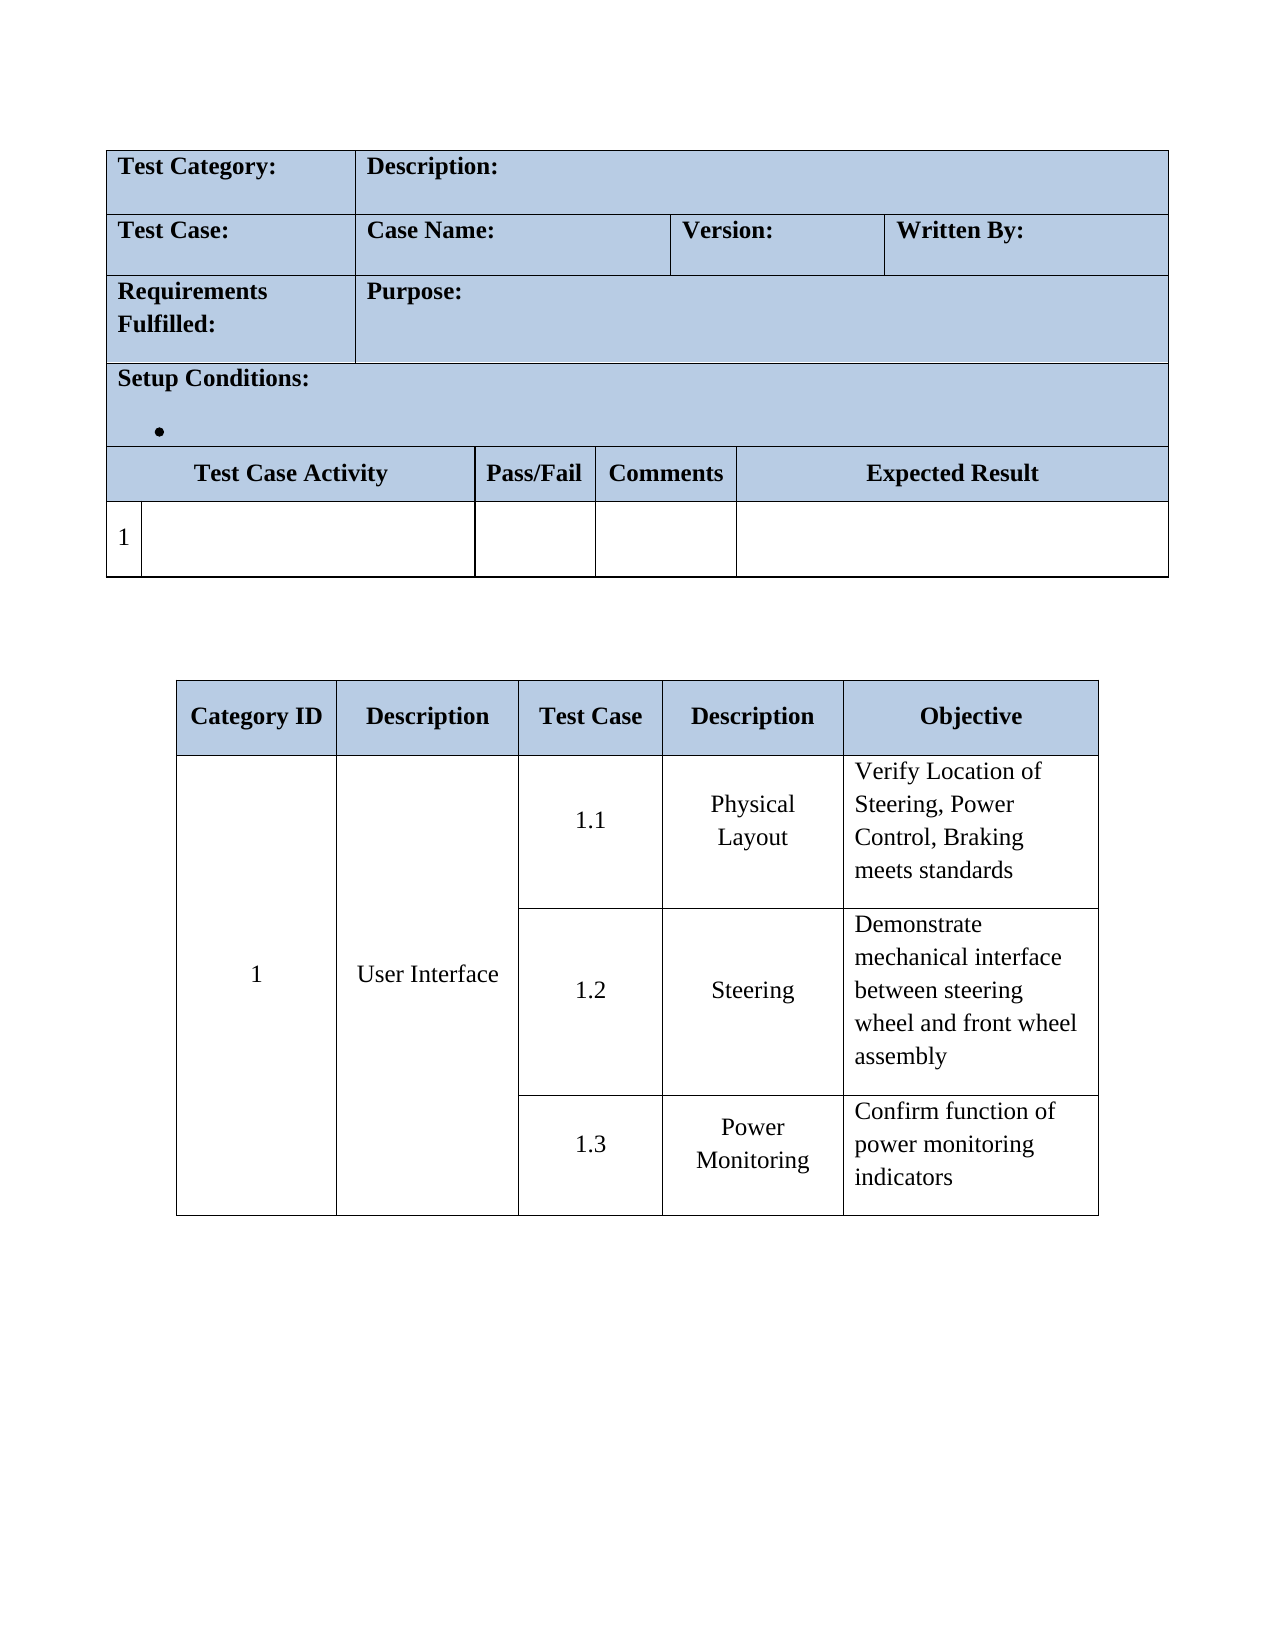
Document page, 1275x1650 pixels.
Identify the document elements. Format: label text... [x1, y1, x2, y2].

table_cell Test Case Activity [107, 447, 474, 501]
table_cell 1 [107, 502, 141, 576]
table_cell Pass/Fail [476, 447, 595, 501]
table_header Description [663, 681, 843, 755]
table_cell User Interface [337, 756, 518, 1215]
table_cell [142, 502, 474, 576]
table_cell Verify Location of Steering, Power Control, Braking meets standards [844, 756, 1098, 908]
table_cell Written By: [885, 215, 1168, 275]
table_cell 1 [177, 756, 336, 1215]
table_cell Requirements Fulfilled: [107, 276, 355, 362]
table_cell Setup Conditions: [107, 364, 1168, 446]
table_cell 1.1 [519, 756, 662, 908]
table_header Test Case [519, 681, 662, 755]
table_header Test Category: [107, 151, 355, 214]
table_header Description [337, 681, 518, 755]
table_cell Version: [671, 215, 884, 275]
table_cell Steering [663, 909, 843, 1095]
table_cell Expected Result [737, 447, 1168, 501]
table_cell Physical Layout [663, 756, 843, 908]
table_cell [476, 502, 595, 576]
table_cell 1.3 [519, 1096, 662, 1215]
table_cell [596, 502, 736, 576]
table_cell Demonstrate mechanical interface between steering wheel and front wheel assembly [844, 909, 1098, 1095]
table_cell [737, 502, 1168, 576]
table_cell Test Case: [107, 215, 355, 275]
table_cell Case Name: [356, 215, 670, 275]
table_cell Comments [596, 447, 736, 501]
table_header Category ID [177, 681, 336, 755]
table_cell Power Monitoring [663, 1096, 843, 1215]
table_header Objective [844, 681, 1098, 755]
table_cell Confirm function of power monitoring indicators [844, 1096, 1098, 1215]
table_cell Purpose: [356, 276, 1168, 362]
table_cell 1.2 [519, 909, 662, 1095]
table_header Description: [356, 151, 1168, 214]
